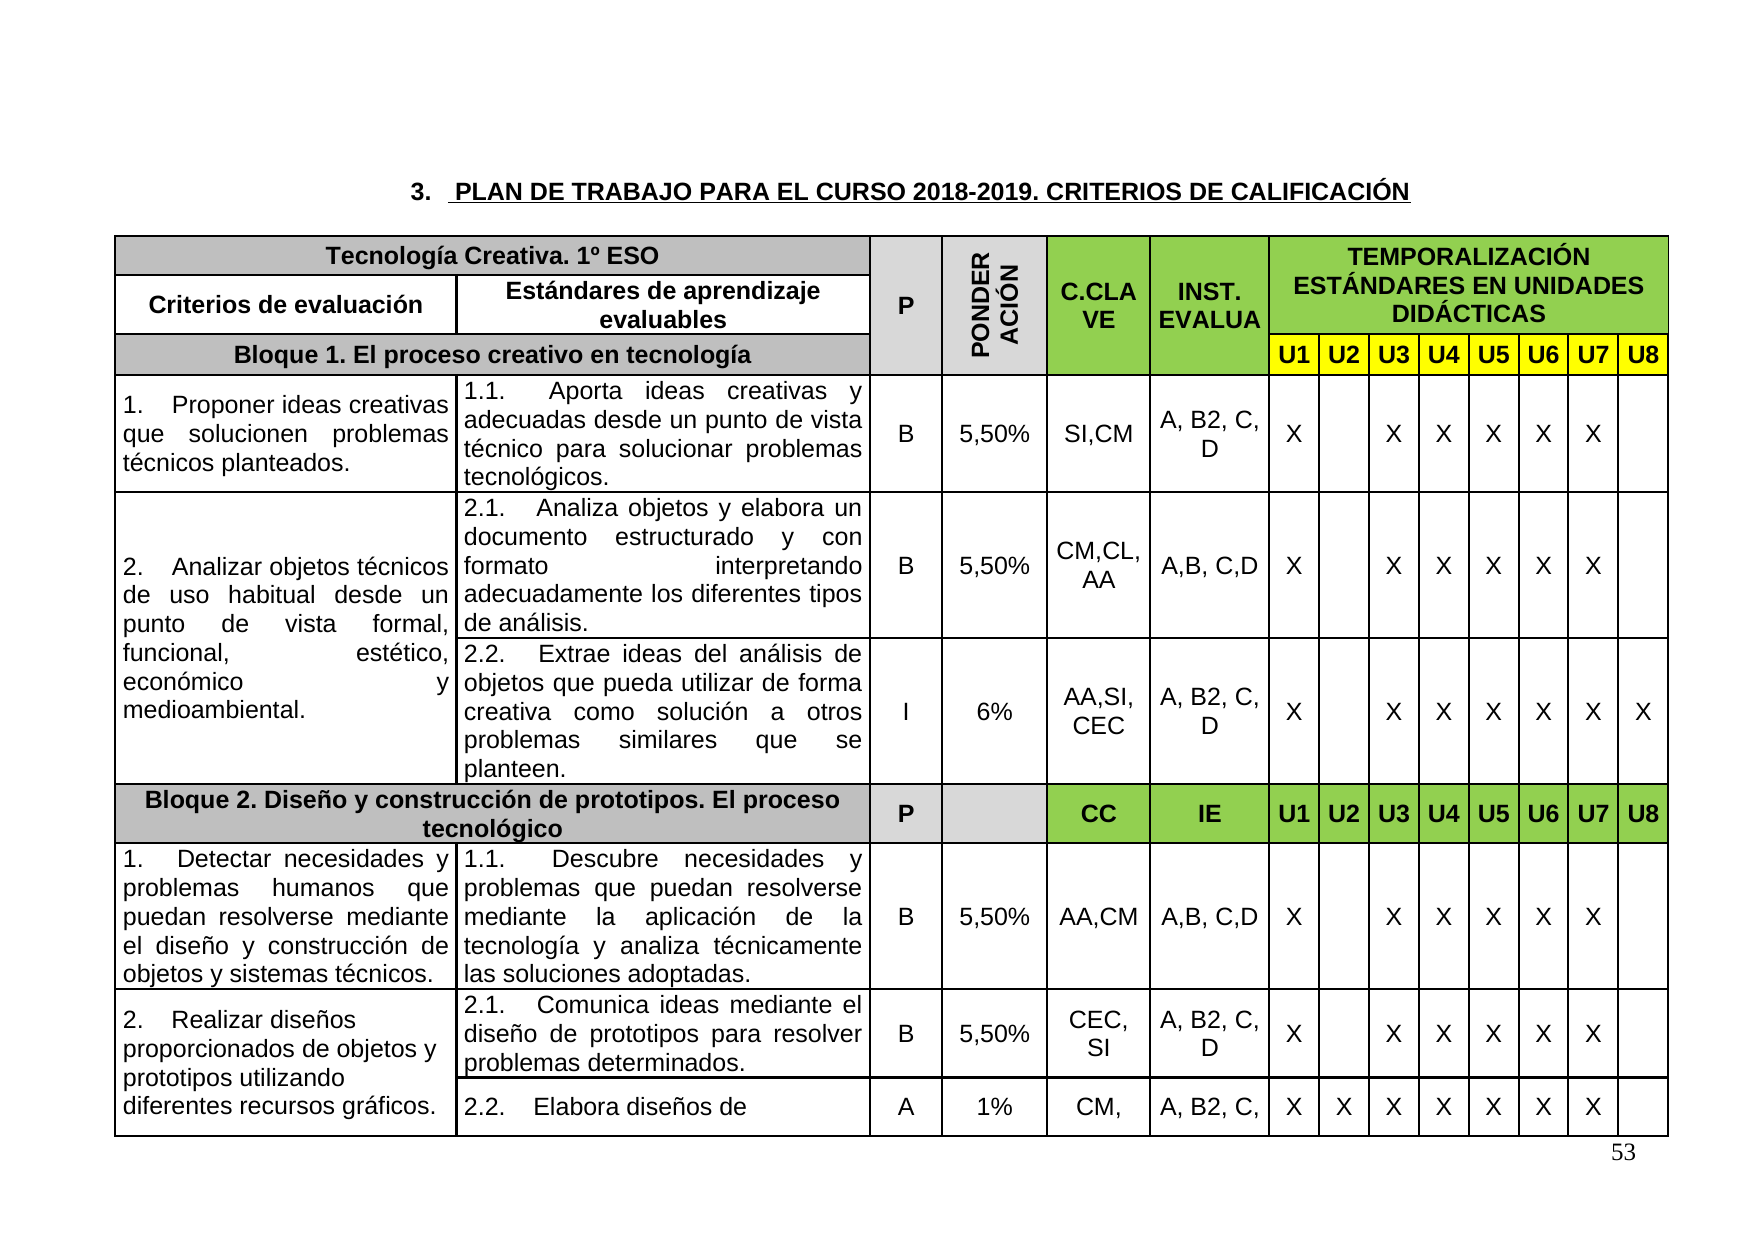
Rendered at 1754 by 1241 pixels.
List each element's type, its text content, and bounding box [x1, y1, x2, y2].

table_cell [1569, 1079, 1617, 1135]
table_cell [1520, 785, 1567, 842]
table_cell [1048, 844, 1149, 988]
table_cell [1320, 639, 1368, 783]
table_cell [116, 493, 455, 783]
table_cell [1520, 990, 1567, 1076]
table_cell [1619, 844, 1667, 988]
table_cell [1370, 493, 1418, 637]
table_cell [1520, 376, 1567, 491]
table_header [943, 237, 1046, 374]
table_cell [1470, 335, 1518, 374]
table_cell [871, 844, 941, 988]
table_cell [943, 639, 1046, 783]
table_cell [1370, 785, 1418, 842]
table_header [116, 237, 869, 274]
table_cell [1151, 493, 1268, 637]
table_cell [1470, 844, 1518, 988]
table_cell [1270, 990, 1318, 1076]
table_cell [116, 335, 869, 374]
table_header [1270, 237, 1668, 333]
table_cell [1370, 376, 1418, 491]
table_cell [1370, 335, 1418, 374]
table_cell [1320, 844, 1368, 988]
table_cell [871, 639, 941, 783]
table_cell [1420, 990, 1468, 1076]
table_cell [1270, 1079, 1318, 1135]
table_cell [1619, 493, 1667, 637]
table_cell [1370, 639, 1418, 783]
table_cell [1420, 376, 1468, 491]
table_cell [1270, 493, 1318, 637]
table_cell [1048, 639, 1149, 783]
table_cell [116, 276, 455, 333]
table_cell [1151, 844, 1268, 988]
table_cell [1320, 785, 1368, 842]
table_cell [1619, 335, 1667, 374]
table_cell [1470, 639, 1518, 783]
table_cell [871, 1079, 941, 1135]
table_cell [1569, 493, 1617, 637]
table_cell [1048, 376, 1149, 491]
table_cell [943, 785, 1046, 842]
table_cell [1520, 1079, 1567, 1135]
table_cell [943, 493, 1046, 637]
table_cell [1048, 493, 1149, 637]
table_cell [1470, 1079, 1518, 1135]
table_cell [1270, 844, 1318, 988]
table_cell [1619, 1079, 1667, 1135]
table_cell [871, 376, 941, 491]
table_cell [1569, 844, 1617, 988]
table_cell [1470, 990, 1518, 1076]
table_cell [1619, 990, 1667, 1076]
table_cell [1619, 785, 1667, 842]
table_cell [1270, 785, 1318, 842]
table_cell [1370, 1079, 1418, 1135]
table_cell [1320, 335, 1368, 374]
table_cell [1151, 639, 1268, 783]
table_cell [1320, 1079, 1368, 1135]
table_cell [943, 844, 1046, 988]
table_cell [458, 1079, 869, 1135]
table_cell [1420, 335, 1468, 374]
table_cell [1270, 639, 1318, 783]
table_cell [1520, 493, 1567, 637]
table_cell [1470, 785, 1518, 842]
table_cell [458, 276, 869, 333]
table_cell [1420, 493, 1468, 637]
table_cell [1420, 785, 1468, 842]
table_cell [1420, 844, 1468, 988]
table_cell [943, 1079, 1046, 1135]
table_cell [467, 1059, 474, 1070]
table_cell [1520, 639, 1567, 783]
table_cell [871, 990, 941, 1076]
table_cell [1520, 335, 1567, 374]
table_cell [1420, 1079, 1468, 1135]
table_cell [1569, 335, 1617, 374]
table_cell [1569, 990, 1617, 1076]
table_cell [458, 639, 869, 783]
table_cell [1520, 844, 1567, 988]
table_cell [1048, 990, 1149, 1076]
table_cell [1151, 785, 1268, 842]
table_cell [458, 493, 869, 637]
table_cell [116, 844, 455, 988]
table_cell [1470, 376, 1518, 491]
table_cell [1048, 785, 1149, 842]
list PLAN DE TRABAJO PARA EL CURSO 2018-2019. CRITERIOS DE CALIFICACIÓN [185, 177, 1636, 206]
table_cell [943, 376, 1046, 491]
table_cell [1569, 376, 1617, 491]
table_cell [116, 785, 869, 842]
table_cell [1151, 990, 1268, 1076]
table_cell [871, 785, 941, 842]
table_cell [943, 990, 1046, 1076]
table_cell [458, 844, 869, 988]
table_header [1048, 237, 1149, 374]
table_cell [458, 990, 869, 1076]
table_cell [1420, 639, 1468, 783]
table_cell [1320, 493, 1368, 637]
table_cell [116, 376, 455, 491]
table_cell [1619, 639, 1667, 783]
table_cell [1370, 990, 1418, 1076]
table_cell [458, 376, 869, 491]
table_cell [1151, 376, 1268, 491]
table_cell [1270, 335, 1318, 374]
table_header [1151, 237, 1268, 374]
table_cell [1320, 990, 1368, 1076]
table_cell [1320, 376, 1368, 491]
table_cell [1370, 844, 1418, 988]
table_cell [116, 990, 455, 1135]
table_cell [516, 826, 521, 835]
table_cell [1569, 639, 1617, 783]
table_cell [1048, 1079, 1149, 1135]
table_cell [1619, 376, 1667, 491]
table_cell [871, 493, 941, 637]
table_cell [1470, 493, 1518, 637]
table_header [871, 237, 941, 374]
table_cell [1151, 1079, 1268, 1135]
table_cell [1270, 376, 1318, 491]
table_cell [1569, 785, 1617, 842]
